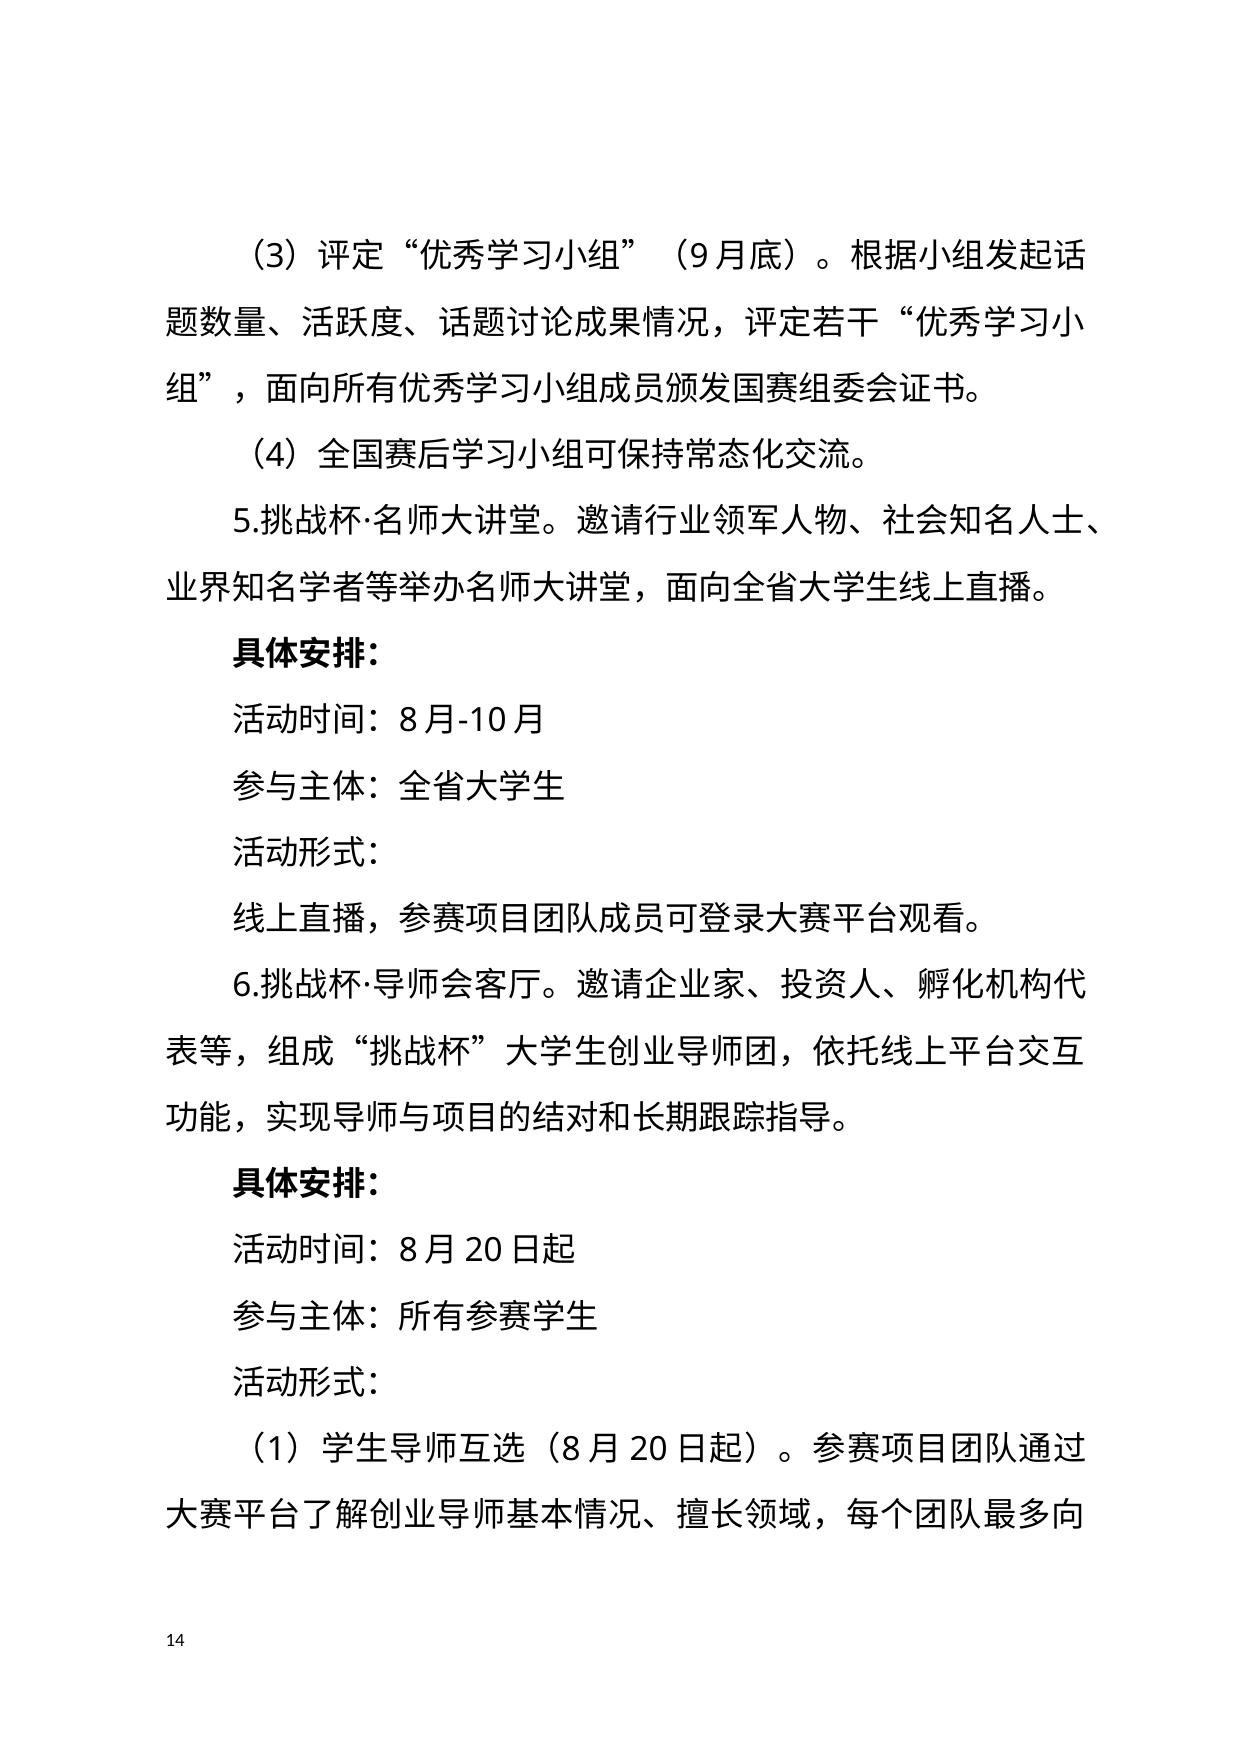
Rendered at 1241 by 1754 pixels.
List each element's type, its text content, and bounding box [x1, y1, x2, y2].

text 活动形式： [165, 1347, 1087, 1413]
text 具体安排： [165, 618, 1087, 684]
text 参与主体：所有参赛学生 [165, 1280, 1087, 1347]
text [165, 1413, 1087, 1545]
text （4）全国赛后学习小组可保持常态化交流。 [165, 419, 1087, 485]
text 活动时间：8月20日起 [165, 1214, 1087, 1280]
text 参与主体：全省大学生 [165, 750, 1087, 817]
text 具体安排： [232, 1148, 1087, 1214]
text 活动时间：8月-10月 [165, 684, 1087, 750]
text 活动形式： [165, 817, 1087, 883]
list 评定“优秀学习小组”（9月底）。根据小组发起话题数量、活跃度、话题讨论成果情况，评定若干“优秀学习小组”，面向所有优秀学习小组成员颁发国赛组委会证书。 [165, 220, 1087, 419]
text 5.挑战杯·名师大讲堂。邀请行业领军人物、社会知名人士、业界知名学者等举办名师大讲堂，面向全省大学生线上直播。 [165, 485, 1087, 618]
text 线上直播，参赛项目团队成员可登录大赛平台观看。 [165, 883, 1087, 949]
list 挑战杯·导师会客厅。邀请企业家、投资人、孵化机构代表等，组成“挑战杯”大学生创业导师团，依托线上平台交互功能，实现导师与项目的结对和长期跟踪指导。 [165, 949, 1087, 1148]
